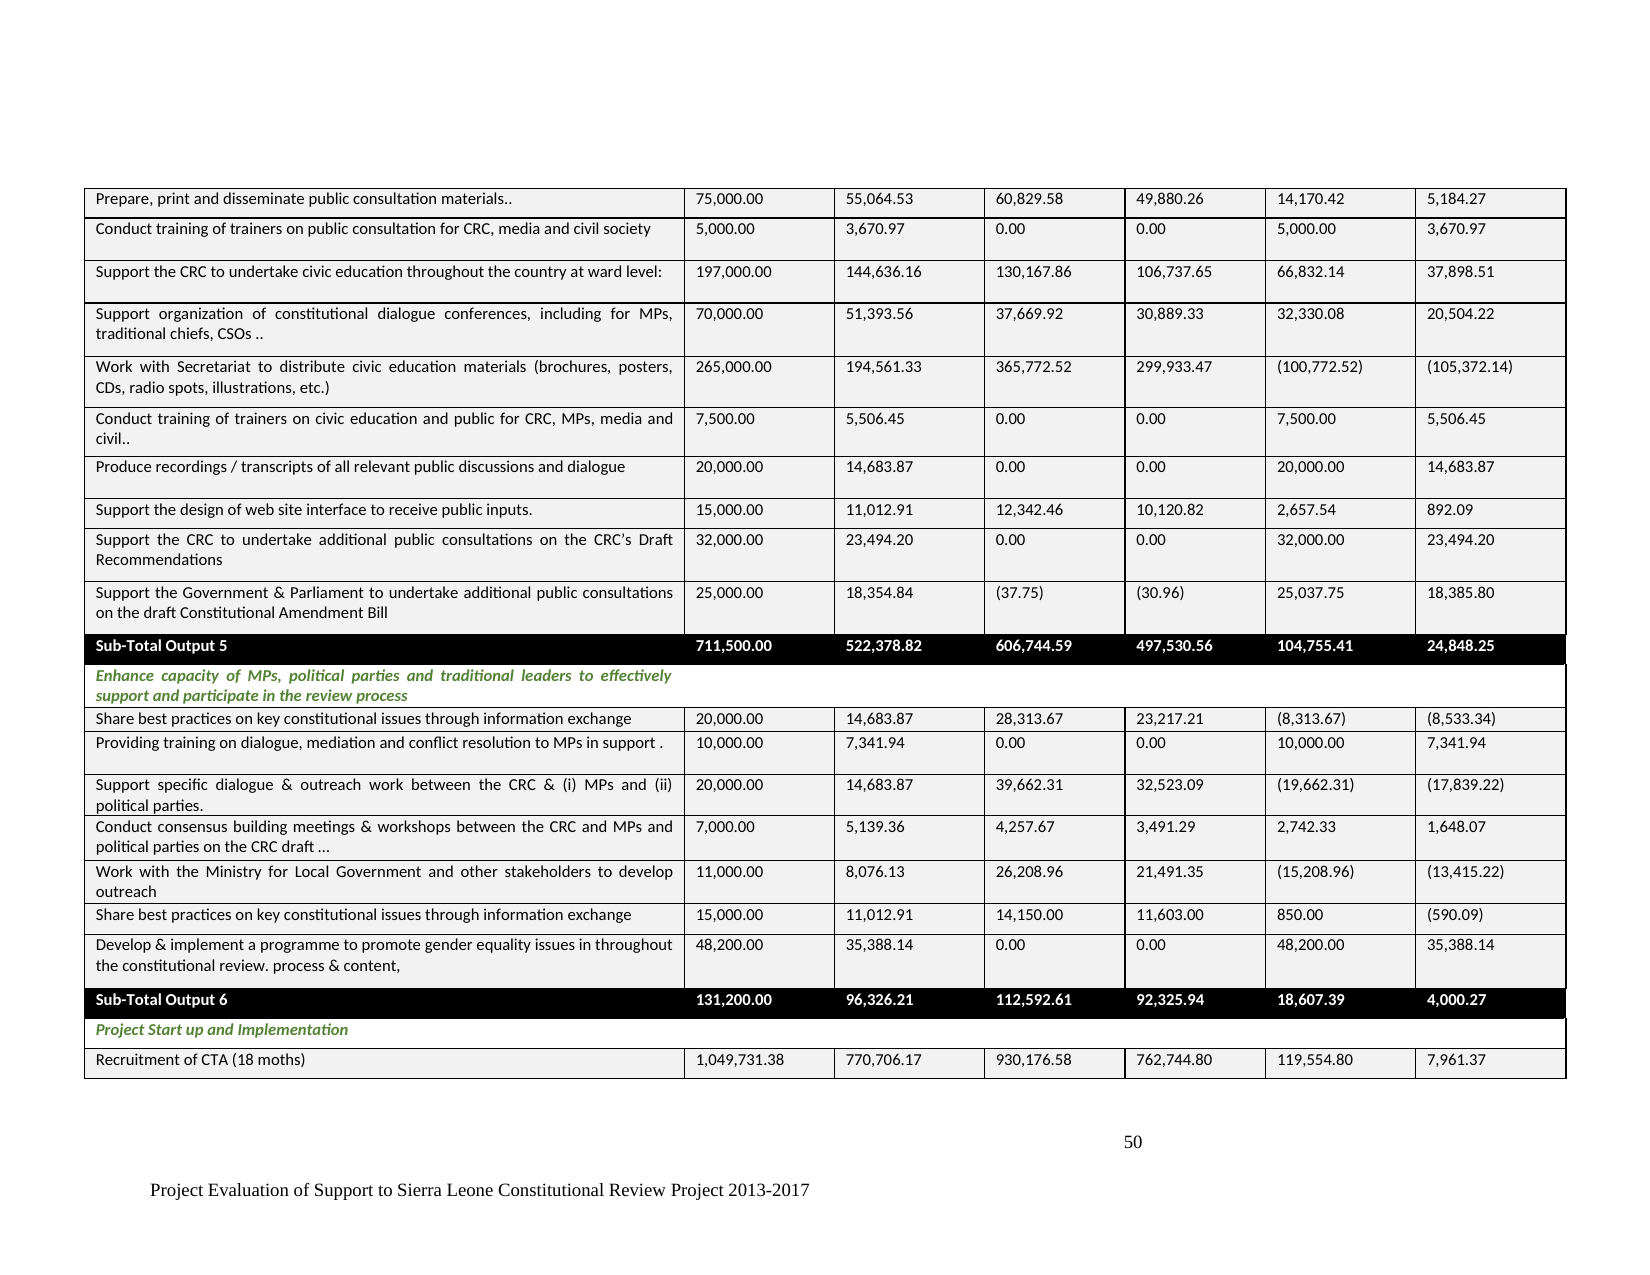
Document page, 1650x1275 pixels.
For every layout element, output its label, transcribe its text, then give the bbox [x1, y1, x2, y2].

table_cell 0.00 [985, 529, 1124, 581]
table_cell 49,880.26 [1126, 189, 1265, 217]
table_cell Share best practices on key constitutional issues through information exchange [85, 904, 684, 933]
table_cell [984, 1019, 1125, 1048]
table_cell (100,772.52) [1266, 357, 1415, 407]
table_cell Sub-Total Output 5 [85, 635, 684, 664]
table_cell 10,120.82 [1126, 499, 1265, 528]
table_cell 23,217.21 [1126, 708, 1265, 731]
table_cell Share best practices on key constitutional issues through information exchange [85, 708, 684, 731]
table_cell 12,342.46 [985, 499, 1124, 528]
table_cell 51,393.56 [835, 304, 984, 356]
table_cell 18,354.84 [835, 582, 984, 634]
table_cell 4,000.27 [1416, 988, 1565, 1018]
table_cell 130,167.86 [985, 261, 1124, 302]
table_cell Work with Secretariat to distribute civic education materials (brochures, posters, CDs, radio spots, illustrations, etc.) [85, 357, 684, 407]
table_cell 0.00 [1126, 219, 1265, 260]
table_cell 20,000.00 [1266, 457, 1415, 498]
table_cell (30.96) [1126, 582, 1265, 634]
table_cell 365,772.52 [985, 357, 1124, 407]
table_cell 32,330.08 [1266, 304, 1415, 356]
table_cell 0.00 [1126, 935, 1265, 988]
table_cell Sub-Total Output 6 [85, 989, 684, 1018]
table_cell Prepare, print and disseminate public consultation materials.. [85, 189, 684, 217]
table_cell [1416, 664, 1565, 707]
table_cell 37,898.51 [1416, 261, 1565, 302]
table_cell 20,000.00 [685, 457, 834, 498]
table_cell 850.00 [1266, 904, 1415, 933]
table_cell Enhance capacity of MPs, political parties and traditional leaders to effectively support and participate in the review process [85, 665, 684, 707]
table_cell Conduct training of trainers on civic education and public for CRC, MPs, media and civil.. [85, 408, 684, 456]
table_cell 14,683.87 [835, 775, 984, 815]
table_cell Support the CRC to undertake additional public consultations on the CRC’s Draft Recommendations [85, 529, 684, 581]
table_cell 75,000.00 [685, 189, 834, 217]
table_cell Providing training on dialogue, mediation and conflict resolution to MPs in support . [85, 732, 684, 774]
table_cell 23,494.20 [1416, 529, 1565, 581]
table_cell 7,500.00 [685, 408, 834, 456]
table_cell (15,208.96) [1266, 861, 1415, 903]
table_cell 5,506.45 [835, 408, 984, 456]
table_cell 497,530.56 [1126, 635, 1265, 664]
table_cell 26,208.96 [985, 861, 1124, 903]
table_cell [1266, 665, 1416, 707]
table_cell 119,554.80 [1266, 1049, 1415, 1078]
table_cell 1,648.07 [1416, 816, 1565, 860]
table_cell 0.00 [1126, 732, 1265, 774]
table_cell 37,669.92 [985, 304, 1124, 356]
table_cell Support the design of web site interface to receive public inputs. [85, 499, 684, 528]
table_cell 0.00 [985, 457, 1124, 498]
table_cell 14,683.87 [1416, 457, 1565, 498]
table_cell 25,000.00 [685, 582, 834, 634]
table_cell 3,491.29 [1126, 816, 1265, 860]
table_cell 0.00 [1126, 457, 1265, 498]
table_cell 0.00 [1126, 408, 1265, 456]
table_cell 55,064.53 [835, 189, 984, 217]
table_cell 14,683.87 [835, 457, 984, 498]
table_cell (590.09) [1416, 904, 1565, 933]
table_cell Project Start up and Implementation [85, 1019, 684, 1048]
table_cell 770,706.17 [835, 1049, 984, 1078]
table_cell 5,506.45 [1416, 408, 1565, 456]
table_cell 18,607.39 [1266, 989, 1415, 1018]
table_cell Support the CRC to undertake civic education throughout the country at ward level: [85, 261, 684, 302]
table_cell 24,848.25 [1416, 634, 1565, 664]
table_cell 5,139.36 [835, 816, 984, 860]
table_cell 4,257.67 [985, 816, 1124, 860]
table_cell (8,533.34) [1416, 708, 1565, 731]
table_cell Support the Government & Parliament to undertake additional public consultations on the draft Constitutional Amendment Bill [85, 582, 684, 634]
table_cell 265,000.00 [685, 357, 834, 407]
table_cell 0.00 [985, 408, 1124, 456]
table_cell 606,744.59 [985, 635, 1124, 664]
table_cell 96,326.21 [835, 989, 984, 1018]
table_cell Support organization of constitutional dialogue conferences, including for MPs, traditional chiefs, CSOs .. [85, 304, 684, 356]
table_cell 144,636.16 [835, 261, 984, 302]
table_cell 7,341.94 [1416, 732, 1565, 774]
table_cell 10,000.00 [685, 732, 834, 774]
table_cell 5,000.00 [685, 219, 834, 260]
table_cell 3,670.97 [1416, 219, 1565, 260]
table_cell 60,829.58 [985, 189, 1124, 217]
table_cell 14,683.87 [835, 708, 984, 731]
table_cell 39,662.31 [985, 775, 1124, 815]
table_cell [684, 665, 834, 707]
table_cell Support specific dialogue & outreach work between the CRC & (i) MPs and (ii) political parties. [85, 775, 684, 815]
table_cell 7,961.37 [1416, 1049, 1565, 1078]
table_cell 5,000.00 [1266, 219, 1415, 260]
table_cell 35,388.14 [1416, 935, 1565, 988]
table_cell 2,657.54 [1266, 499, 1415, 528]
table_cell 30,889.33 [1126, 304, 1265, 356]
table_cell 8,076.13 [835, 861, 984, 903]
table_cell [984, 665, 1125, 707]
table_cell 32,523.09 [1126, 775, 1265, 815]
table_cell 522,378.82 [835, 635, 984, 664]
table_cell (19,662.31) [1266, 775, 1415, 815]
table_cell 48,200.00 [685, 935, 834, 988]
table_cell [1266, 1019, 1416, 1048]
table_cell 131,200.00 [685, 989, 834, 1018]
table_cell 0.00 [985, 732, 1124, 774]
table_cell 70,000.00 [685, 304, 834, 356]
table_cell 7,341.94 [835, 732, 984, 774]
table_cell 92,325.94 [1126, 989, 1265, 1018]
table_cell 35,388.14 [835, 935, 984, 988]
table_cell 711,500.00 [685, 635, 834, 664]
table_cell 762,744.80 [1126, 1049, 1265, 1078]
table_cell (13,415.22) [1416, 861, 1565, 903]
table_cell 15,000.00 [685, 904, 834, 933]
table_cell (37.75) [985, 582, 1124, 634]
table_cell Develop & implement a programme to promote gender equality issues in throughout the constitutional review. process & content, [85, 935, 684, 988]
table_cell 11,603.00 [1126, 904, 1265, 933]
table_cell 14,150.00 [985, 904, 1124, 933]
table_cell 32,000.00 [685, 529, 834, 581]
table_cell 7,500.00 [1266, 408, 1415, 456]
table_cell 14,170.42 [1266, 189, 1415, 217]
table_cell 66,832.14 [1266, 261, 1415, 302]
table_cell 892.09 [1416, 499, 1565, 528]
table_cell 2,742.33 [1266, 816, 1415, 860]
table_cell 0.00 [1126, 529, 1265, 581]
table_cell Conduct consensus building meetings & workshops between the CRC and MPs and political parties on the CRC draft … [85, 816, 684, 860]
table_cell [834, 1019, 984, 1048]
table_cell 106,737.65 [1126, 261, 1265, 302]
table_cell 11,000.00 [685, 861, 834, 903]
table_cell 32,000.00 [1266, 529, 1415, 581]
table_cell 28,313.67 [985, 708, 1124, 731]
table_cell (17,839.22) [1416, 775, 1565, 815]
table_cell [684, 1019, 834, 1048]
table_cell [1125, 665, 1266, 707]
table_cell 104,755.41 [1266, 635, 1415, 664]
table_cell 20,504.22 [1416, 304, 1565, 356]
table_cell 0.00 [985, 219, 1124, 260]
table_cell 197,000.00 [685, 261, 834, 302]
table_cell Conduct training of trainers on public consultation for CRC, media and civil society [85, 219, 684, 260]
table_cell 11,012.91 [835, 904, 984, 933]
table_cell 1,049,731.38 [685, 1049, 834, 1078]
table_cell 5,184.27 [1416, 189, 1565, 217]
table_cell 930,176.58 [985, 1049, 1124, 1078]
table_cell Recruitment of CTA (18 moths) [85, 1049, 684, 1078]
table_cell [1125, 1019, 1266, 1048]
table_cell Work with the Ministry for Local Government and other stakeholders to develop outreach [85, 861, 684, 903]
table_cell 25,037.75 [1266, 582, 1415, 634]
table_cell 0.00 [985, 935, 1124, 988]
table_cell 23,494.20 [835, 529, 984, 581]
table_cell 10,000.00 [1266, 732, 1415, 774]
table_cell 3,670.97 [835, 219, 984, 260]
table_cell 7,000.00 [685, 816, 834, 860]
table_cell 18,385.80 [1416, 582, 1565, 634]
table_cell 194,561.33 [835, 357, 984, 407]
table_cell 112,592.61 [985, 989, 1124, 1018]
table_cell [834, 665, 984, 707]
table_cell (105,372.14) [1416, 357, 1565, 407]
table_cell 21,491.35 [1126, 861, 1265, 903]
table_cell 15,000.00 [685, 499, 834, 528]
table_cell [1416, 1018, 1565, 1048]
table_cell (8,313.67) [1266, 708, 1415, 731]
table_cell 11,012.91 [835, 499, 984, 528]
table_cell 48,200.00 [1266, 935, 1415, 988]
table_cell Produce recordings / transcripts of all relevant public discussions and dialogue [85, 457, 684, 498]
table_cell 20,000.00 [685, 775, 834, 815]
table_cell 299,933.47 [1126, 357, 1265, 407]
table_cell 20,000.00 [685, 708, 834, 731]
